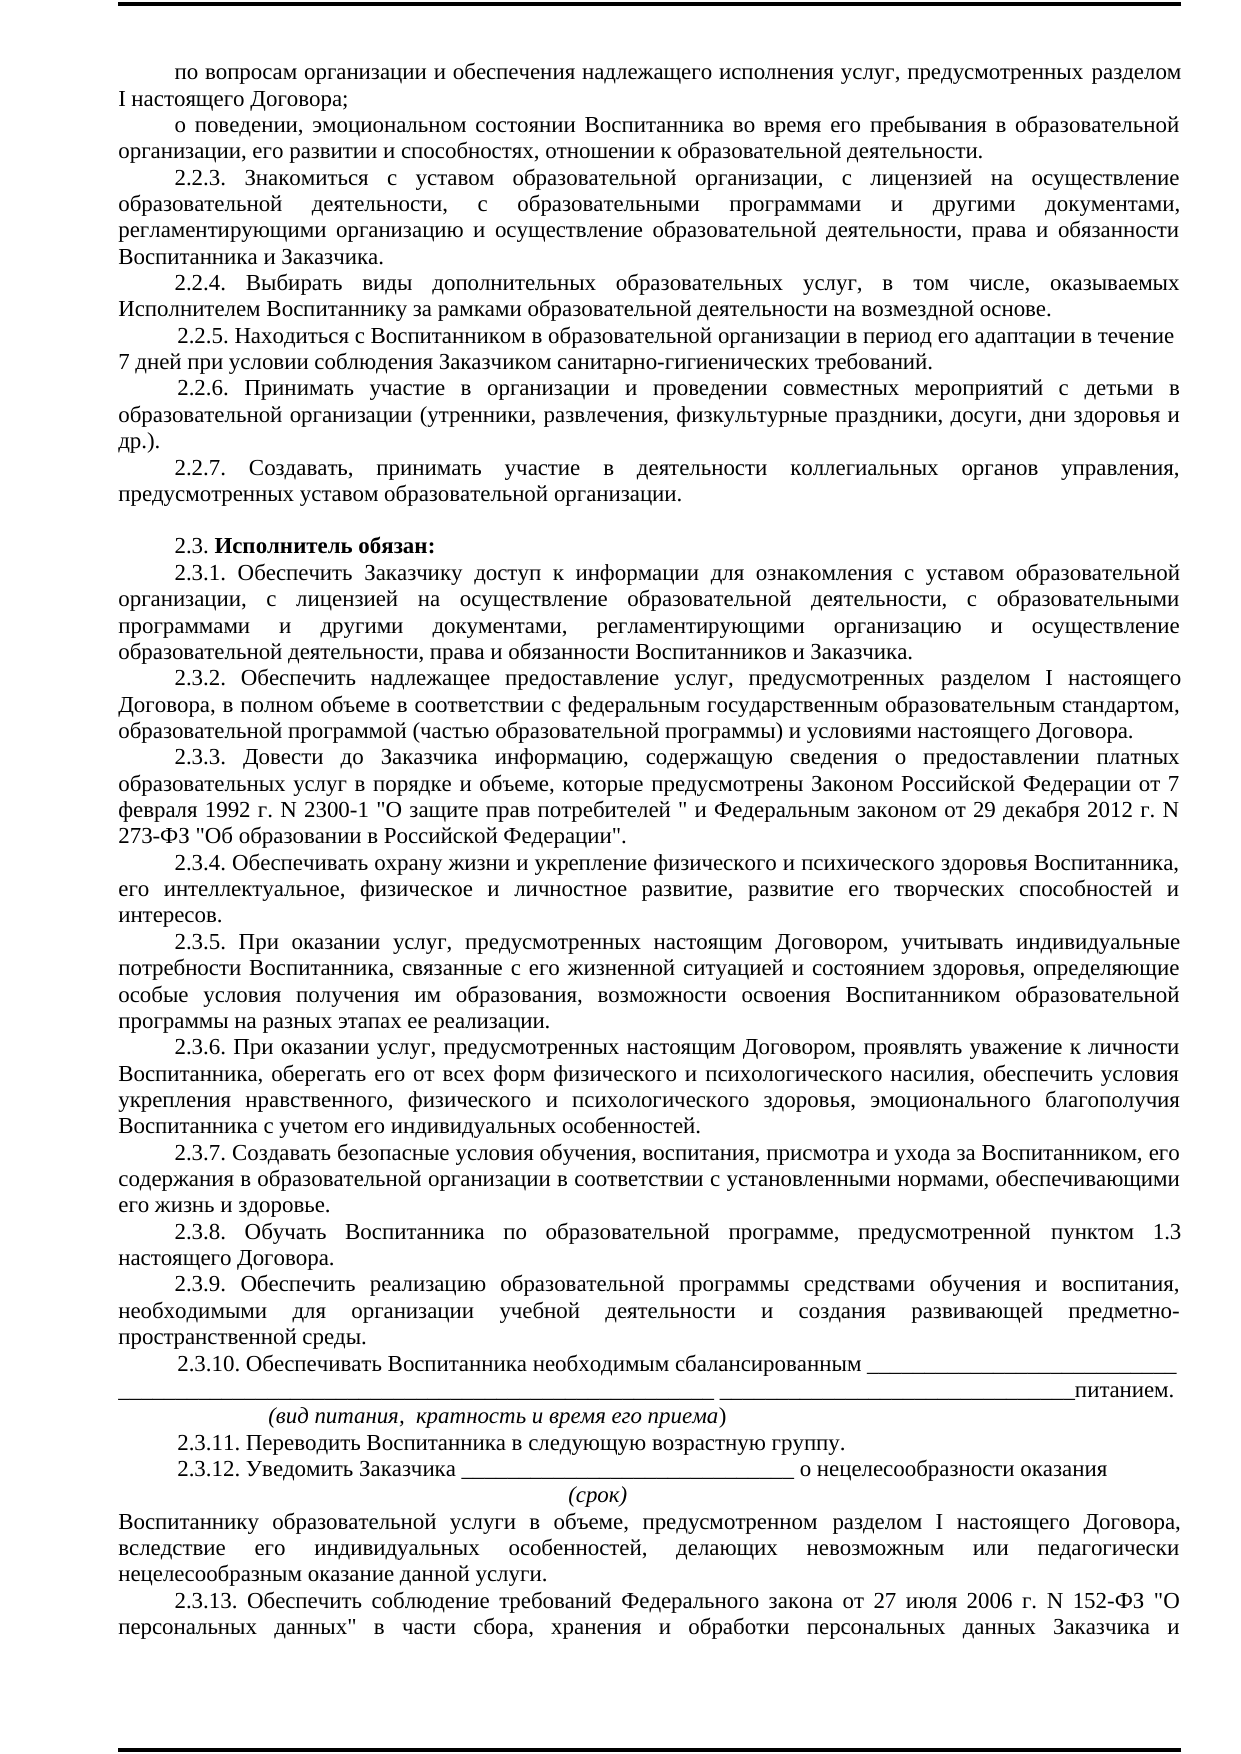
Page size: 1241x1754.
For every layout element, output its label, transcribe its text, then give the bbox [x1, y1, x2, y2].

text 2.3.12. Уведомить Заказчика _____________________________ о нецелесообразности оказания [118, 1455, 1181, 1481]
text Воспитаннику образовательной услуги в объеме, предусмотренном разделом I настоящего Договора, вследствие его индивидуальных особенностей, делающих невозможным или педагогически нецелесообразным оказание данной услуги. [118, 1508, 1181, 1587]
text о поведении, эмоциональном состоянии Воспитанника во время его пребывания в образовательной организации, его развитии и способностях, отношении к образовательной деятельности. [118, 111, 1181, 164]
text 2.3.11. Переводить Воспитанника в следующую возрастную группу. [118, 1429, 1181, 1455]
text 2.3.1. Обеспечить Заказчику доступ к информации для ознакомления с уставом образовательной организации, с лицензией на осуществление образовательной деятельности, с образовательными программами и другими документами, регламентирующими организацию и осуществление образовательной деятельности, права и обязанности Воспитанников и Заказчика. [118, 559, 1181, 664]
text 2.3.5. При оказании услуг, предусмотренных настоящим Договором, учитывать индивидуальные потребности Воспитанника, связанные с его жизненной ситуацией и состоянием здоровья, определяющие особые условия получения им образования, возможности освоения Воспитанником образовательной программы на разных этапах ее реализации. [118, 928, 1181, 1033]
text (срок) [568, 1481, 1181, 1508]
text 2.3. Исполнитель обязан: [118, 533, 1181, 559]
text 2.3.3. Довести до Заказчика информацию, содержащую сведения о предоставлении платных образовательных услуг в порядке и объеме, которые предусмотрены Законом Российской Федерации от 7 февраля 1992 г. N 2300-1 "О защите прав потребителей " и Федеральным законом от 29 декабря 2012 г. N 273-ФЗ "Об образовании в Российской Федерации". [118, 743, 1181, 849]
text 2.3.6. При оказании услуг, предусмотренных настоящим Договором, проявлять уважение к личности Воспитанника, оберегать его от всех форм физического и психологического насилия, обеспечить условия укрепления нравственного, физического и психологического здоровья, эмоционального благополучия Воспитанника с учетом его индивидуальных особенностей. [118, 1033, 1181, 1139]
text 2.2.4. Выбирать виды дополнительных образовательных услуг, в том числе, оказываемых Исполнителем Воспитаннику за рамками образовательной деятельности на возмездной основе. [118, 269, 1181, 322]
text (вид питания, кратность и время его приема) [193, 1402, 1181, 1429]
text 2.2.5. Находиться с Воспитанником в образовательной организации в период его адаптации в течение 7 дней при условии соблюдения Заказчиком санитарно-гигиенических требований. [118, 322, 1181, 374]
text 2.3.2. Обеспечить надлежащее предоставление услуг, предусмотренных разделом I настоящего Договора, в полном объеме в соответствии с федеральным государственным образовательным стандартом, образовательной программой (частью образовательной программы) и условиями настоящего Договора. [118, 664, 1181, 743]
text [118, 1587, 1181, 1639]
text 2.2.7. Создавать, принимать участие в деятельности коллегиальных органов управления, предусмотренных уставом образовательной организации. [118, 453, 1181, 506]
text 2.3.4. Обеспечивать охрану жизни и укрепление физического и психического здоровья Воспитанника, его интеллектуальное, физическое и личностное развитие, развитие его творческих способностей и интересов. [118, 849, 1181, 928]
text 2.2.6. Принимать участие в организации и проведении совместных мероприятий с детьми в образовательной организации (утренники, развлечения, физкультурные праздники, досуги, дни здоровья и др.). [118, 374, 1181, 453]
text 2.3.9. Обеспечить реализацию образовательной программы средствами обучения и воспитания, необходимыми для организации учебной деятельности и создания развивающей предметно-пространственной среды. [118, 1271, 1181, 1349]
text 2.3.10. Обеспечивать Воспитанника необходимым сбалансированным ___________________________ ____________________________________________________ _______________________________питанием. [118, 1349, 1181, 1402]
text 2.3.7. Создавать безопасные условия обучения, воспитания, присмотра и ухода за Воспитанником, его содержания в образовательной организации в соответствии с установленными нормами, обеспечивающими его жизнь и здоровье. [118, 1139, 1181, 1218]
text 2.2.3. Знакомиться с уставом образовательной организации, с лицензией на осуществление образовательной деятельности, с образовательными программами и другими документами, регламентирующими организацию и осуществление образовательной деятельности, права и обязанности Воспитанника и Заказчика. [118, 164, 1181, 269]
text по вопросам организации и обеспечения надлежащего исполнения услуг, предусмотренных разделом I настоящего Договора; [118, 58, 1181, 111]
text 2.3.8. Обучать Воспитанника по образовательной программе, предусмотренной пунктом 1.3 настоящего Договора. [118, 1218, 1181, 1271]
